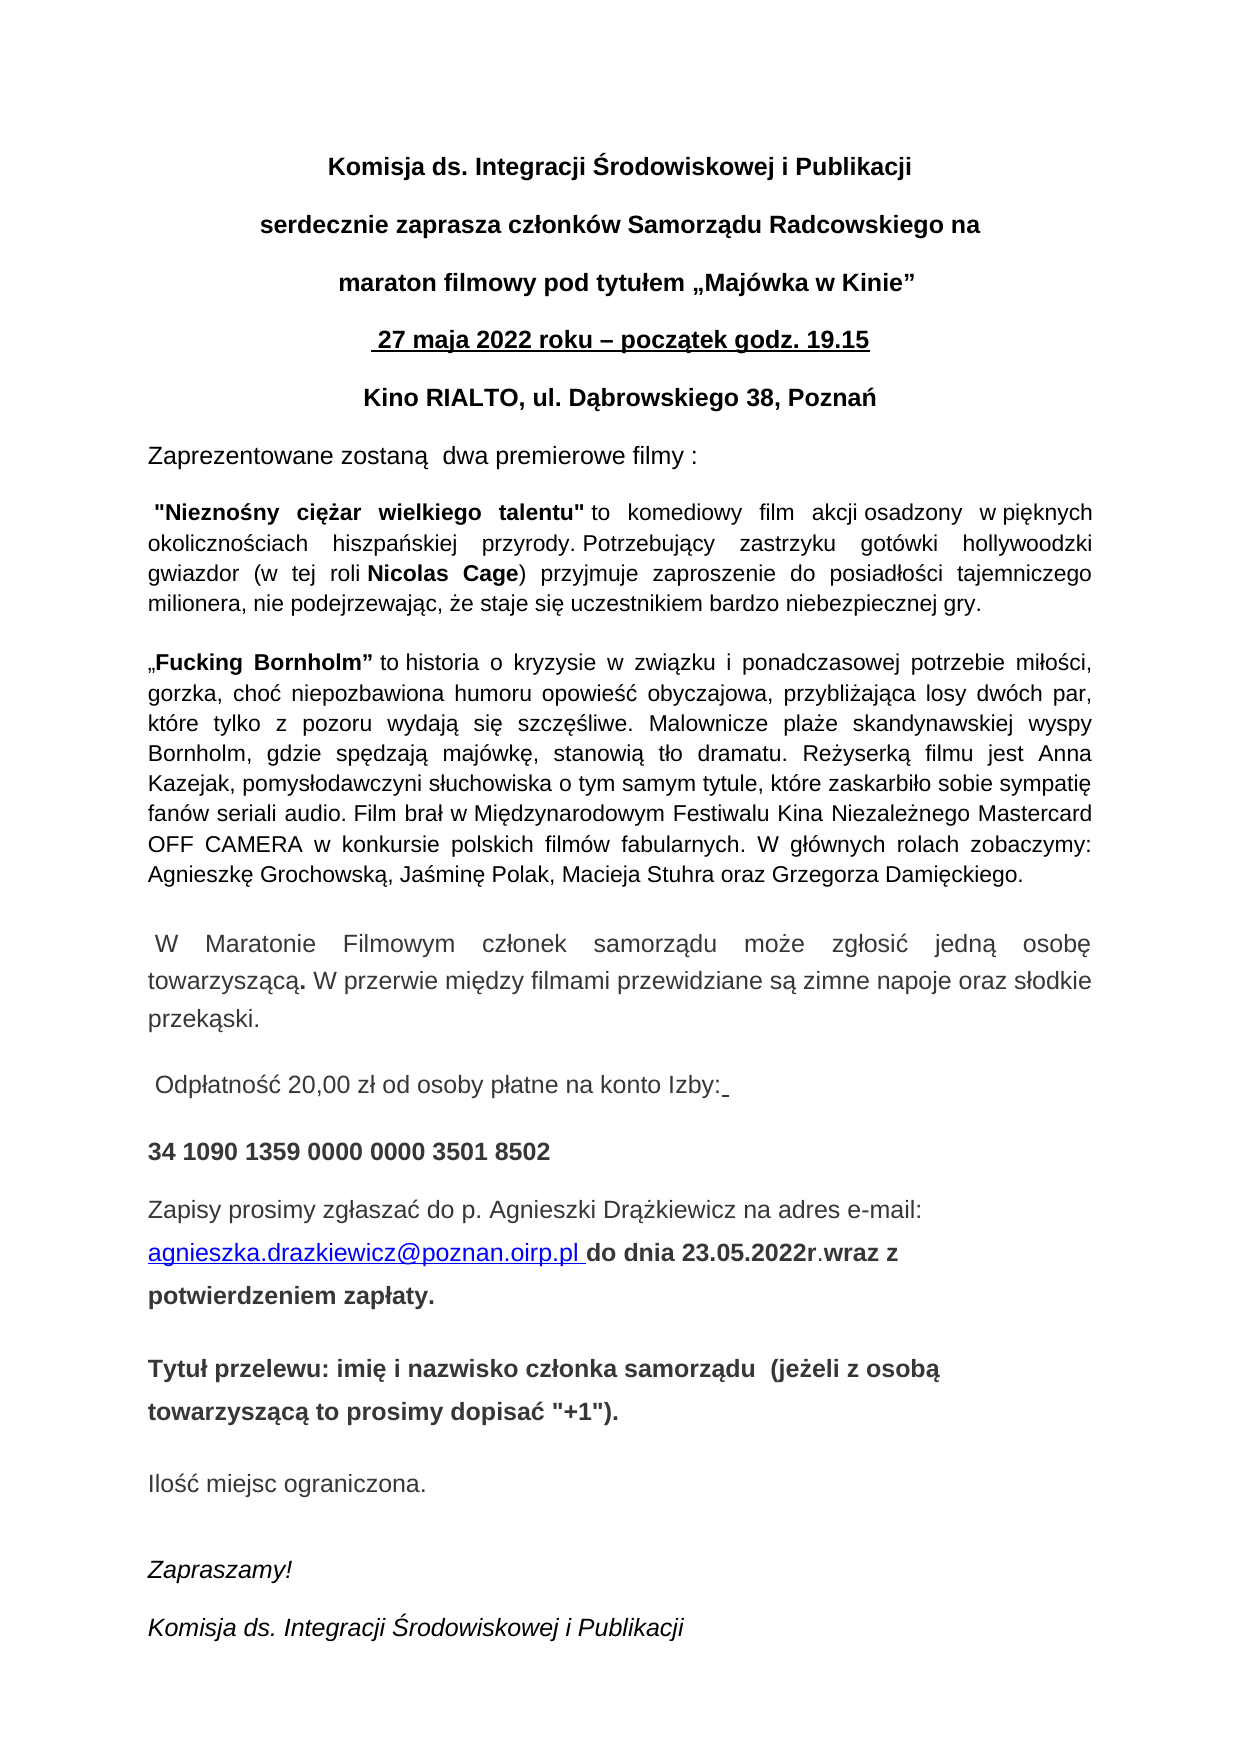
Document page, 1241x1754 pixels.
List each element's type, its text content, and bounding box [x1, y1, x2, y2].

text Zapraszamy! [148, 1555, 1093, 1584]
text maraton filmowy pod tytułem „Majówka w Kinie” [148, 268, 1093, 296]
text Komisja ds. Integracji Środowiskowej i Publikacji [148, 1613, 1093, 1642]
text „Fucking Bornholm” to historia o kryzysie w związku i ponadczasowej potrzebie miłości, gorzka, choć niepozbawiona humoru opowieść obyczajowa, przybliżająca losy dwóch par, które tylko z pozoru wydają się szczęśliwe. Malownicze plaże skandynawskiej wyspy Bornholm, gdzie spędzają majówkę, stanowią tło dramatu. Reżyserką filmu jest Anna Kazejak, pomysłodawczyni słuchowiska o tym samym tytule, które zaskarbiło sobie sympatię fanów seriali audio. Film brał w Międzynarodowym Festiwalu Kina Niezależnego Mastercard OFF CAMERA w konkursie polskich filmów fabularnych. W głównych rolach zobaczymy: Agnieszkę Grochowską, Jaśminę Polak, Macieja Stuhra oraz Grzegorza Damięckiego. [148, 649, 1093, 887]
text 27 maja 2022 roku – początek godz. 19.15 [148, 326, 1093, 354]
text Zaprezentowane zostaną dwa premierowe filmy : [148, 441, 1093, 470]
text Tytuł przelewu: imię i nazwisko członka samorządu (jeżeli z osobą towarzyszącą to prosimy dopisać "+1"). [148, 1354, 1093, 1426]
text Komisja ds. Integracji Środowiskowej i Publikacji [148, 118, 1093, 181]
text serdecznie zaprasza członków Samorządu Radcowskiego na [148, 210, 1093, 238]
text Zapisy prosimy zgłaszać do p. Agnieszki Drążkiewicz na adres e-mail: agnieszka.drazkiewicz@poznan.oirp.pl do dnia 23.05.2022r.wraz z potwierdzeniem zapłaty. [148, 1195, 1093, 1310]
text W Maratonie Filmowym członek samorządu może zgłosić jedną osobę towarzyszącą. W przerwie między filmami przewidziane są zimne napoje oraz słodkie przekąski. [148, 920, 1093, 1033]
text "Nieznośny ciężar wielkiego talentu" to komediowy film akcji osadzony w pięknych okolicznościach hiszpańskiej przyrody. Potrzebujący zastrzyku gotówki hollywoodzki gwiazdor (w tej roli Nicolas Cage) przyjmuje zaproszenie do posiadłości tajemniczego milionera, nie podejrzewając, że staje się uczestnikiem bardzo niebezpiecznej gry. [148, 499, 1093, 616]
text Ilość miejsc ograniczona. [148, 1469, 1093, 1498]
text 34 1090 1359 0000 0000 3501 8502 [148, 1128, 1093, 1166]
text Kino RIALTO, ul. Dąbrowskiego 38, Poznań [148, 383, 1093, 412]
text Odpłatność 20,00 zł od osoby płatne na konto Izby: [148, 1062, 1093, 1099]
